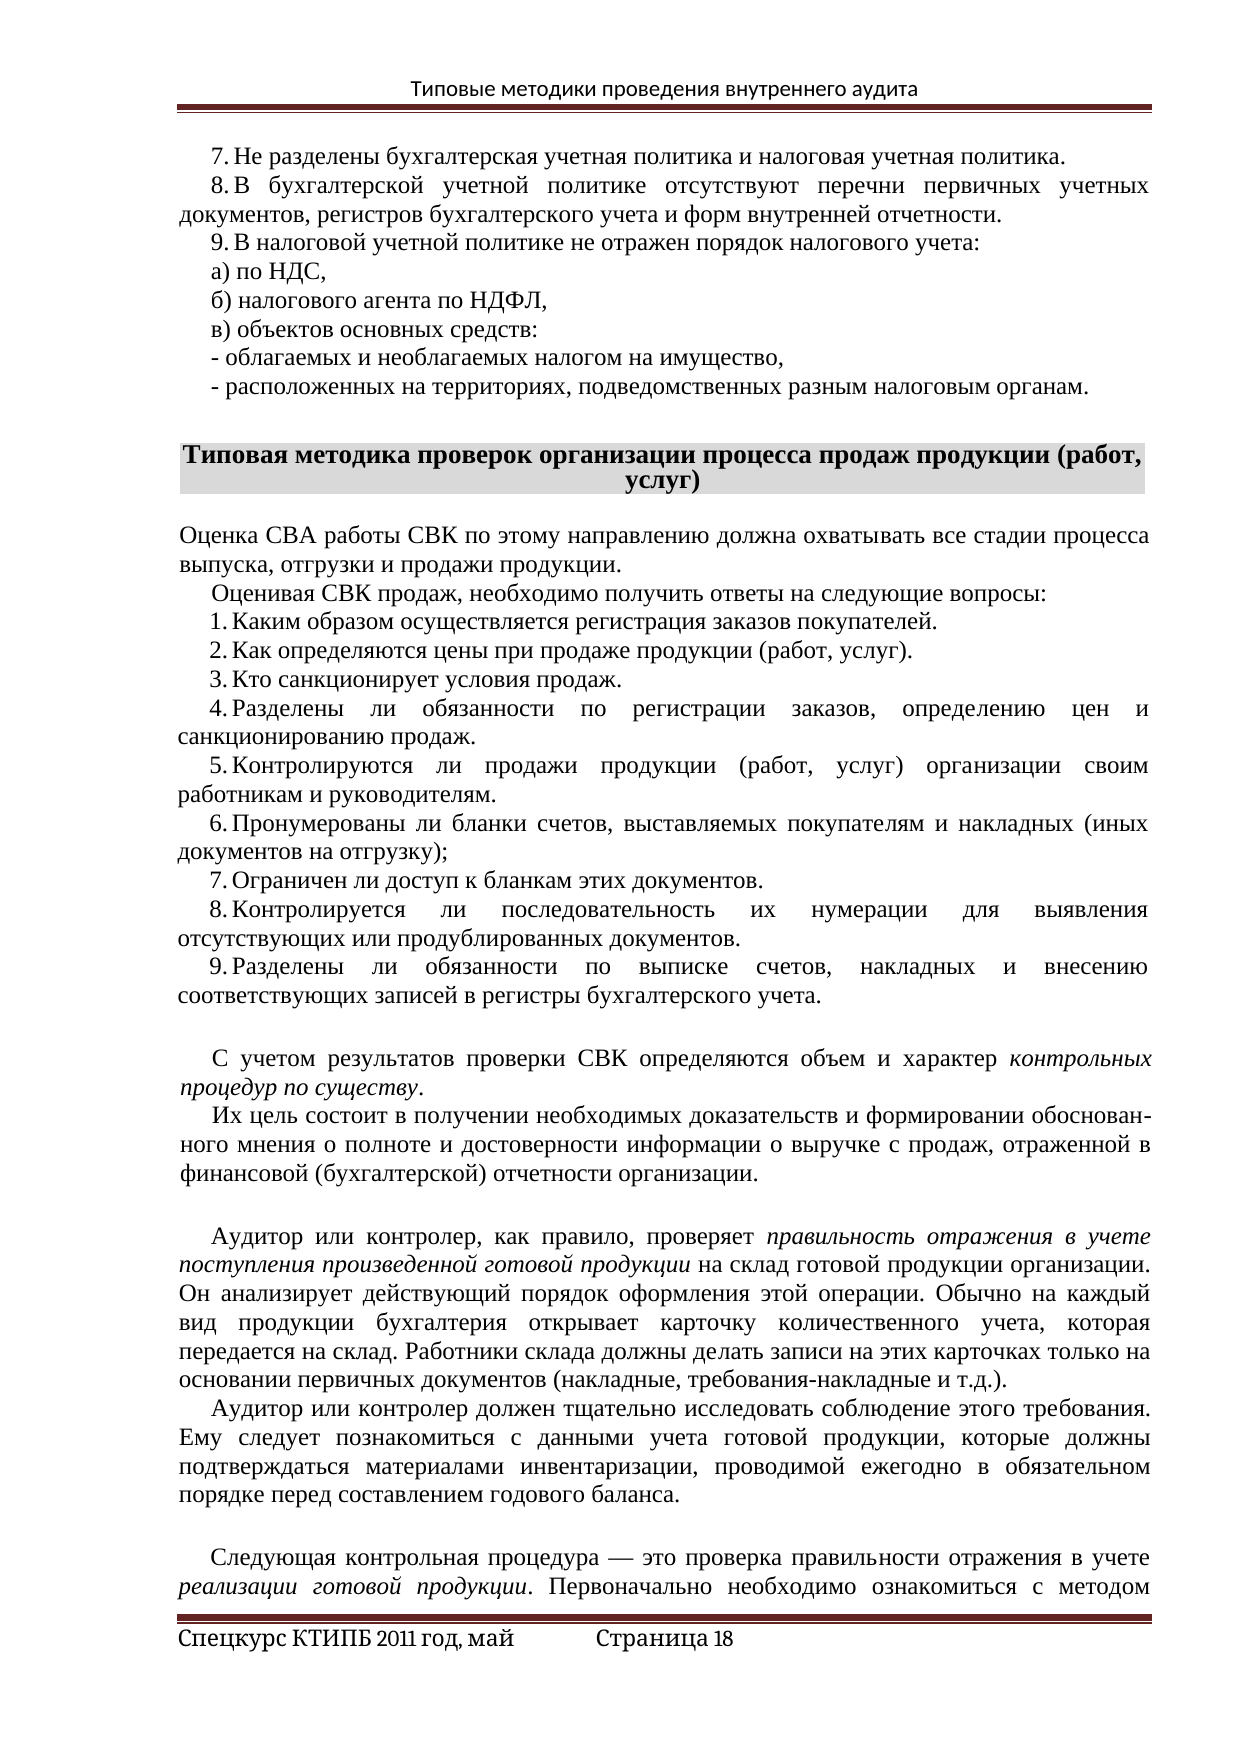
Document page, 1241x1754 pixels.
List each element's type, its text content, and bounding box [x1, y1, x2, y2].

list Ограничен ли доступ к бланкам этих документов. [209, 865, 1152, 894]
text Их цель состоит в получении необходимых доказательств и формировании обоснованного мнения о полноте и достоверности информации о выручке с продаж, отраженной в финансовой (бухгалтерской) отчетности организации. [180, 1100, 1152, 1187]
list В налоговой учетной политике не отражен порядок налогового учета: [179, 227, 1150, 256]
text а) по НДС, [211, 256, 1150, 285]
list Разделены ли обязанности по регистрации заказов, определению цен и санкционированию продаж. [177, 693, 1149, 750]
text С учетом результатов проверки СВК определяются объем и характер контрольных процедур по существу. [180, 1043, 1152, 1100]
text Типовая методика проверок организации процесса продаж продукции (работ, услуг) [180, 443, 1145, 494]
text - расположенных на территориях, подведомственных разным налоговым органам. [211, 371, 1150, 400]
text Оценивая СВК продаж, необходимо получить ответы на следующие вопросы: [179, 578, 1150, 606]
list Пронумерованы ли бланки счетов, выставляемых покупателям и накладных (иных документов на отгрузку); [177, 808, 1149, 865]
text - облагаемых и необлагаемых налогом на имущество, [211, 342, 1150, 371]
list Каким образом осуществляется регистрация заказов покупателей. [177, 606, 1149, 635]
text Аудитор или контролер должен тщательно исследовать соблюдение этого требования. Ему следует познакомиться с данными учета готовой продукции, которые должны подтверждаться материалами инвентаризации, проводимой ежегодно в обязательном порядке перед составлением годового баланса. [179, 1393, 1151, 1508]
list Контролируются ли продажи продукции (работ, услуг) организации своим работникам и руководителям. [177, 750, 1149, 808]
list Кто санкционирует условия продаж. [209, 664, 1152, 693]
list Разделены ли обязанности по выписке счетов, накладных и внесению соответствующих записей в регистры бухгалтерского учета. [177, 951, 1149, 1009]
list Не разделены бухгалтерская учетная политика и налоговая учетная политика. [179, 141, 1150, 170]
text б) налогового агента по НДФЛ, [211, 285, 1150, 314]
text Аудитор или контролер, как правило, проверяет правильность отражения в учете поступления произведенной готовой продукции на склад готовой продукции организации. Он анализирует действующий порядок оформления этой операции. Обычно на каждый вид продукции бухгалтерия открывает карточку количественного учета, которая передается на склад. Работники склада должны делать записи на этих карточках только на основании первичных документов (накладные, требования-накладные и т.д.). [179, 1221, 1151, 1393]
text в) объектов основных средств: [211, 314, 1150, 342]
list Контролируется ли последовательность их нумерации для выявления отсутствующих или продублированных документов. [177, 894, 1149, 951]
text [178, 1542, 1150, 1600]
list Как определяются цены при продаже продукции (работ, услуг). [177, 635, 1149, 664]
text Оценка СВА работы СВК по этому направлению должна охватывать все стадии процесса выпуска, отгрузки и продажи продукции. [179, 520, 1150, 578]
list В бухгалтерской учетной политике отсутствуют перечни первичных учетных документов, регистров бухгалтерского учета и форм внутренней отчетности. [179, 170, 1150, 227]
